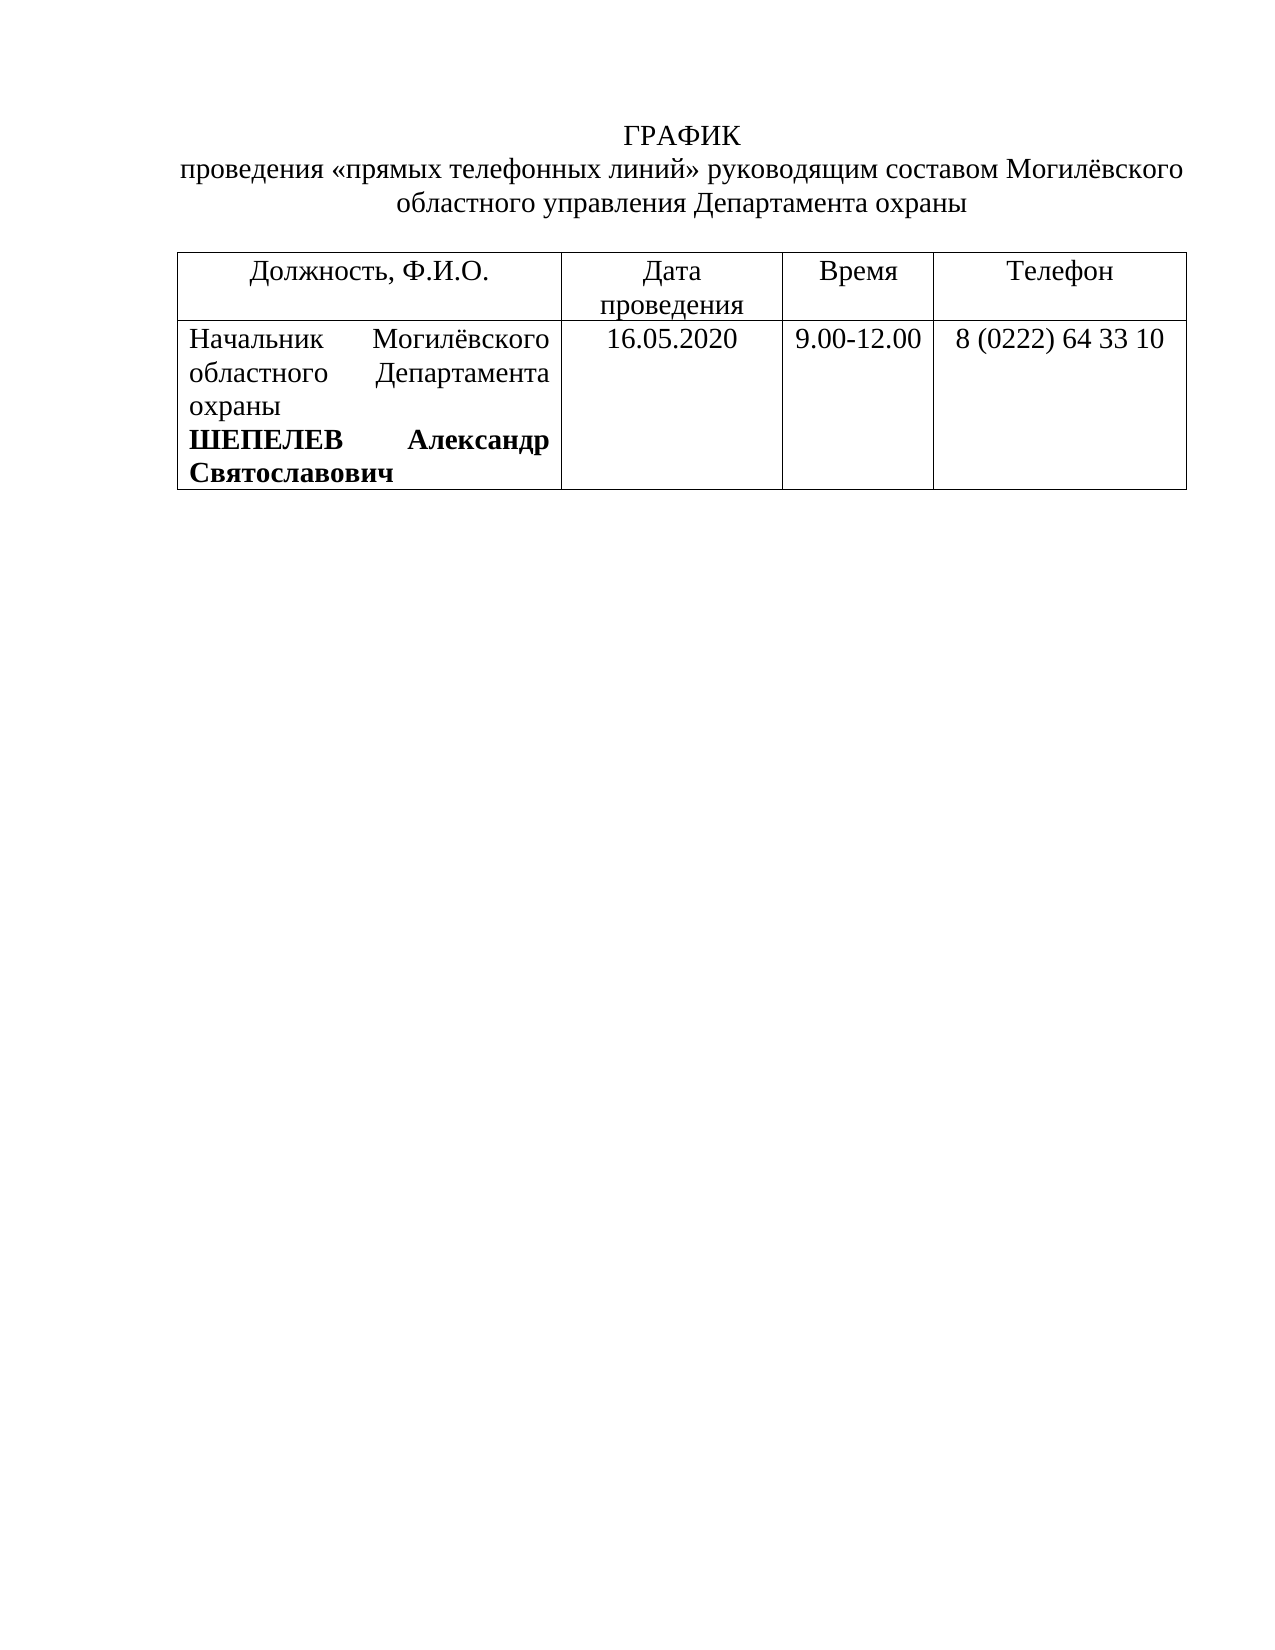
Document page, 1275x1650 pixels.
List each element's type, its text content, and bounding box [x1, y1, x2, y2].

table_header Должность, Ф.И.О. [178, 253, 561, 320]
table_cell 9.00-12.00 [783, 321, 933, 489]
text проведения «прямых телефонных линий» руководящим составом Могилёвского областного управления Департамента охраны [177, 152, 1186, 219]
table_cell 16.05.2020 [562, 321, 782, 489]
table_header Время [783, 253, 933, 320]
table_cell Начальник Могилёвского областного Департамента охраны ШЕПЕЛЕВ Александр Святославович [178, 321, 561, 489]
text ГРАФИК [177, 118, 1186, 152]
table_header Телефон [934, 253, 1186, 320]
table_header Дата проведения [562, 253, 782, 320]
table_cell 8 (0222) 64 33 10 [934, 321, 1186, 489]
